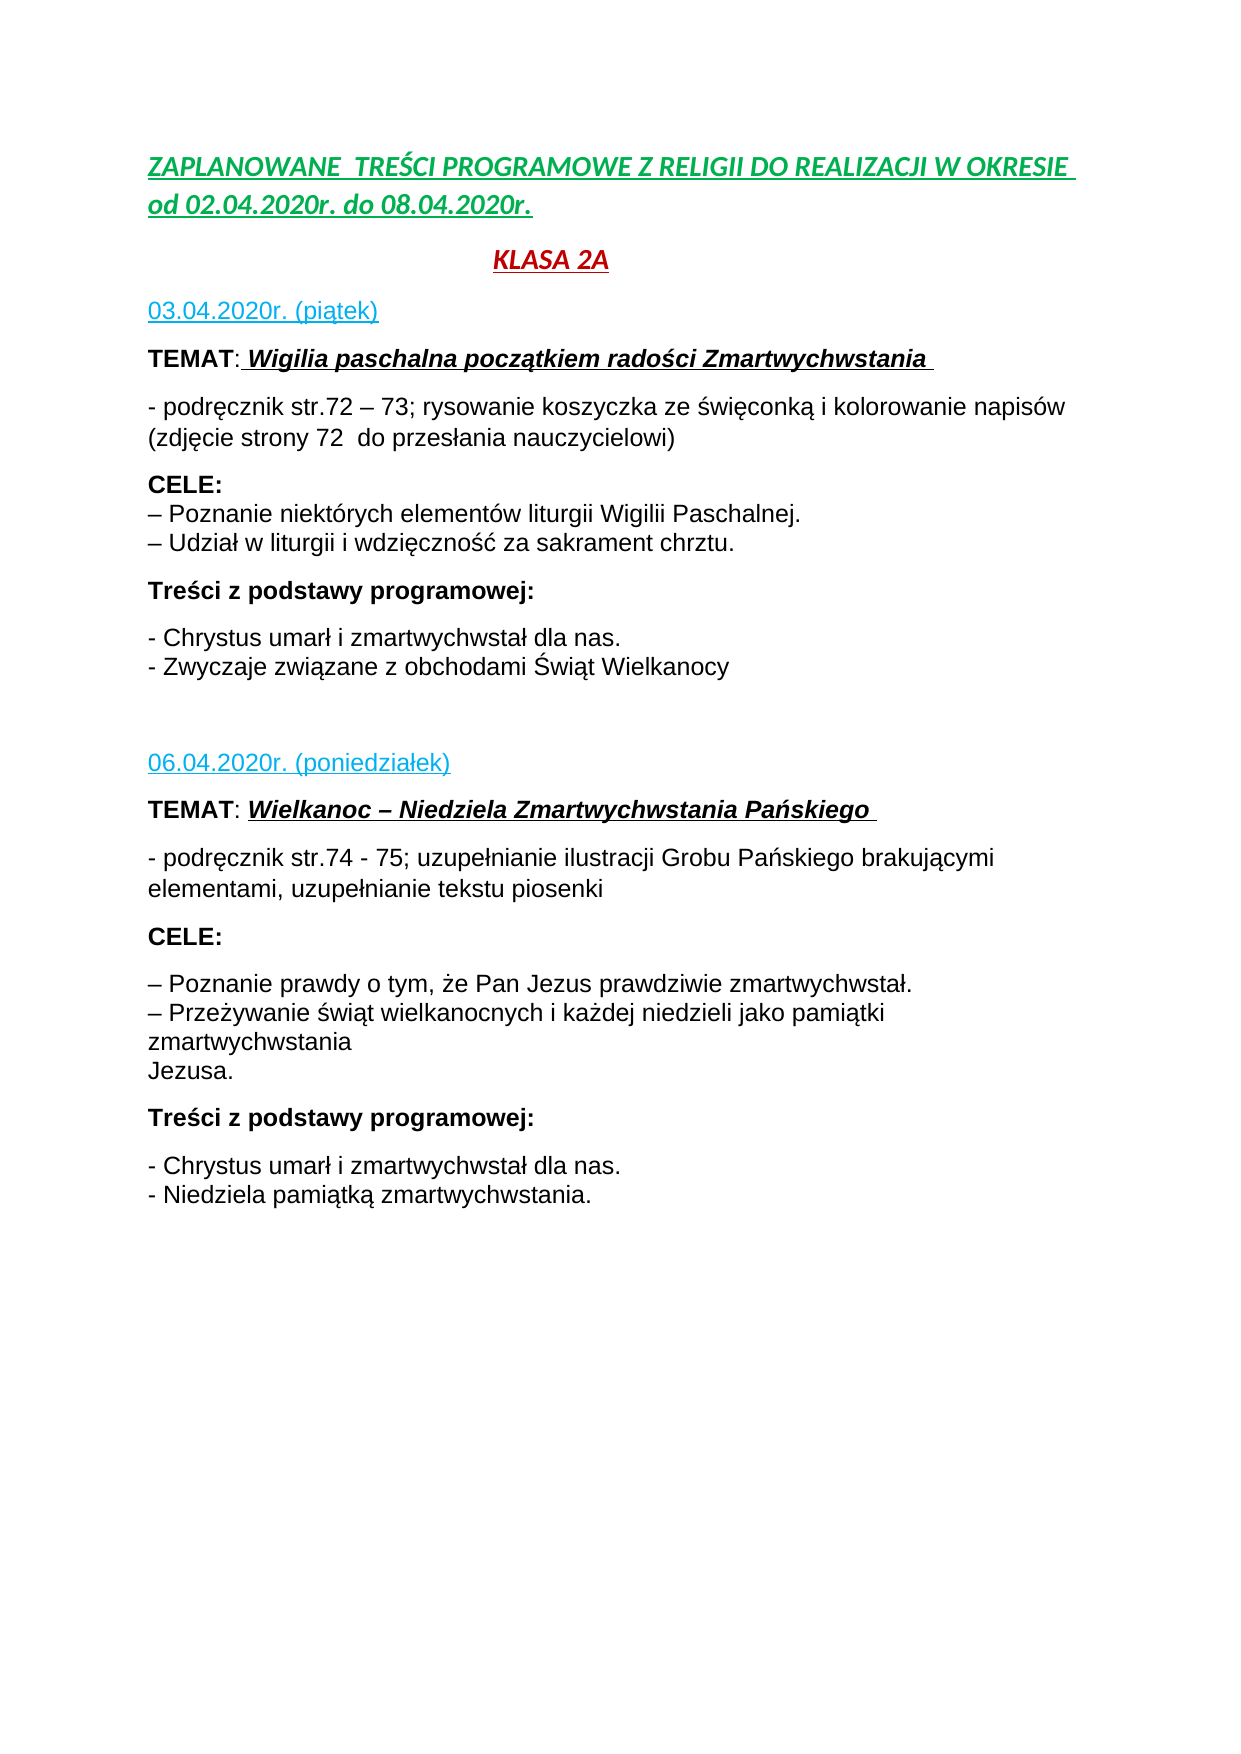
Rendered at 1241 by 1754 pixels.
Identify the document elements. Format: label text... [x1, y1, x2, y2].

text – Poznanie niektórych elementów liturgii Wigilii Paschalnej. [148, 499, 1093, 528]
text Treści z podstawy programowej: [148, 576, 1093, 604]
text KLASA 2A [148, 241, 1093, 277]
text CELE: [148, 922, 1093, 950]
text Jezusa. [148, 1056, 1093, 1084]
text – Przeżywanie świąt wielkanocnych i każdej niedzieli jako pamiątki zmartwychwstania [148, 998, 1093, 1056]
text - Chrystus umarł i zmartwychwstał dla nas. [148, 1151, 1093, 1180]
text 06.04.2020r. (poniedziałek) [148, 747, 1093, 776]
text Treści z podstawy programowej: [148, 1103, 1093, 1132]
text - Chrystus umarł i zmartwychwstał dla nas. [148, 623, 1093, 652]
text - Zwyczaje związane z obchodami Świąt Wielkanocy [148, 652, 1093, 681]
text - Niedziela pamiątką zmartwychwstania. [148, 1180, 1093, 1208]
text 03.04.2020r. (piątek) [148, 296, 1093, 325]
text CELE: [148, 470, 1093, 499]
text ZAPLANOWANE TREŚCI PROGRAMOWE Z RELIGII DO REALIZACJI W OKRESIE od 02.04.2020r. do 08.04.2020r. [148, 148, 1093, 222]
text TEMAT: Wigilia paschalna początkiem radości Zmartwychwstania [148, 344, 1093, 373]
text – Poznanie prawdy o tym, że Pan Jezus prawdziwie zmartwychwstał. [148, 969, 1093, 998]
text TEMAT: Wielkanoc – Niedziela Zmartwychwstania Pańskiego [148, 795, 1093, 824]
text - podręcznik str.72 – 73; rysowanie koszyczka ze święconką i kolorowanie napisów (zdjęcie strony 72 do przesłania nauczycielowi) [148, 392, 1093, 451]
text - podręcznik str.74 - 75; uzupełnianie ilustracji Grobu Pańskiego brakującymi elementami, uzupełnianie tekstu piosenki [148, 843, 1093, 903]
text – Udział w liturgii i wdzięczność za sakrament chrztu. [148, 528, 1093, 557]
